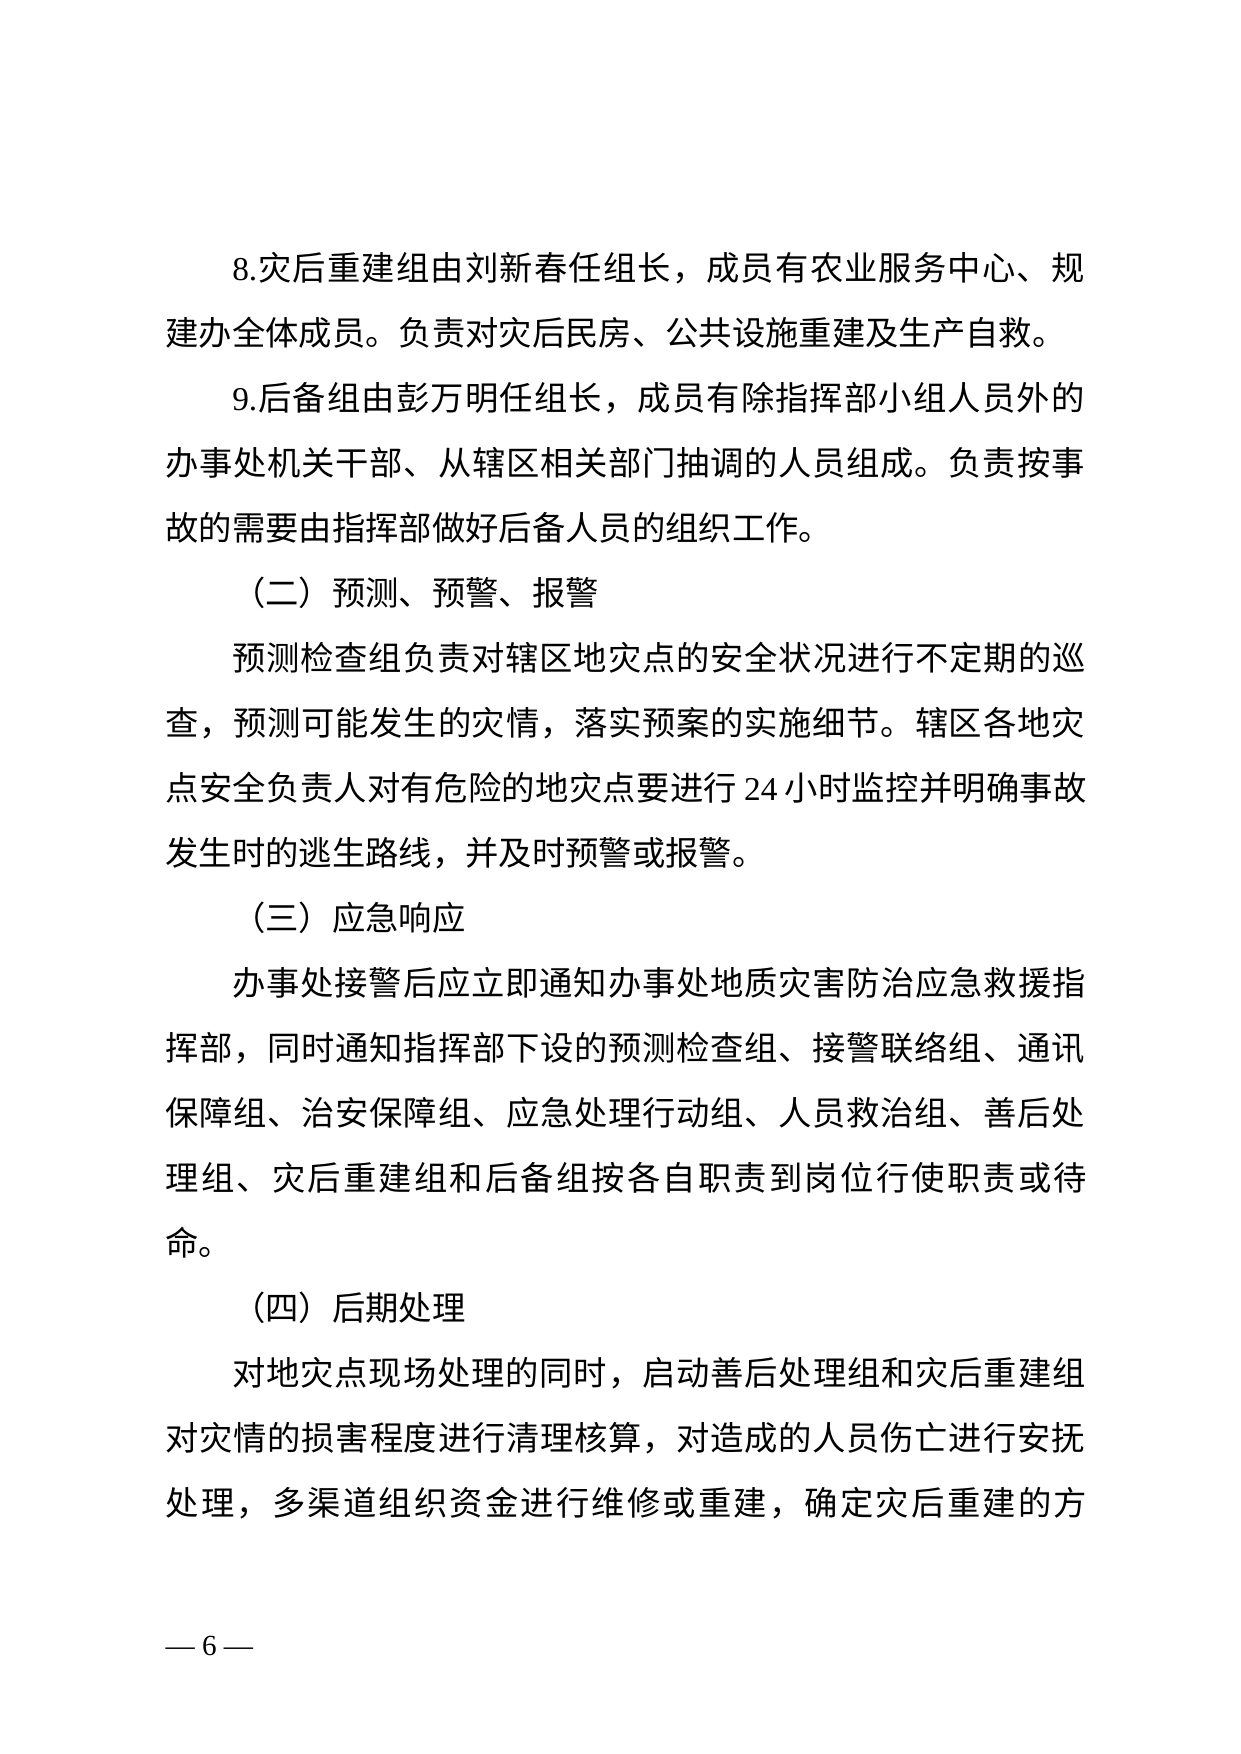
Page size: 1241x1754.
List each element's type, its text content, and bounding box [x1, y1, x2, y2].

list 8.灾后重建组由刘新春任组长，成员有农业服务中心、规建办全体成员。负责对灾后民房、公共设施重建及生产自救。 [165, 233, 1087, 363]
list （二）预测、预警、报警 [165, 558, 1087, 623]
list 办事处接警后应立即通知办事处地质灾害防治应急救援指挥部，同时通知指挥部下设的预测检查组、接警联络组、通讯保障组、治安保障组、应急处理行动组、人员救治组、善后处理组、灾后重建组和后备组按各自职责到岗位行使职责或待命。 [165, 948, 1087, 1273]
list 预测检查组负责对辖区地灾点的安全状况进行不定期的巡查，预测可能发生的灾情，落实预案的实施细节。辖区各地灾点安全负责人对有危险的地灾点要进行24小时监控并明确事故发生时的逃生路线，并及时预警或报警。 [165, 623, 1087, 883]
list 9.后备组由彭万明任组长，成员有除指挥部小组人员外的办事处机关干部、从辖区相关部门抽调的人员组成。负责按事故的需要由指挥部做好后备人员的组织工作。 [165, 363, 1087, 558]
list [165, 1338, 1087, 1533]
list （三）应急响应 [165, 883, 1087, 948]
list （四）后期处理 [165, 1273, 1087, 1338]
